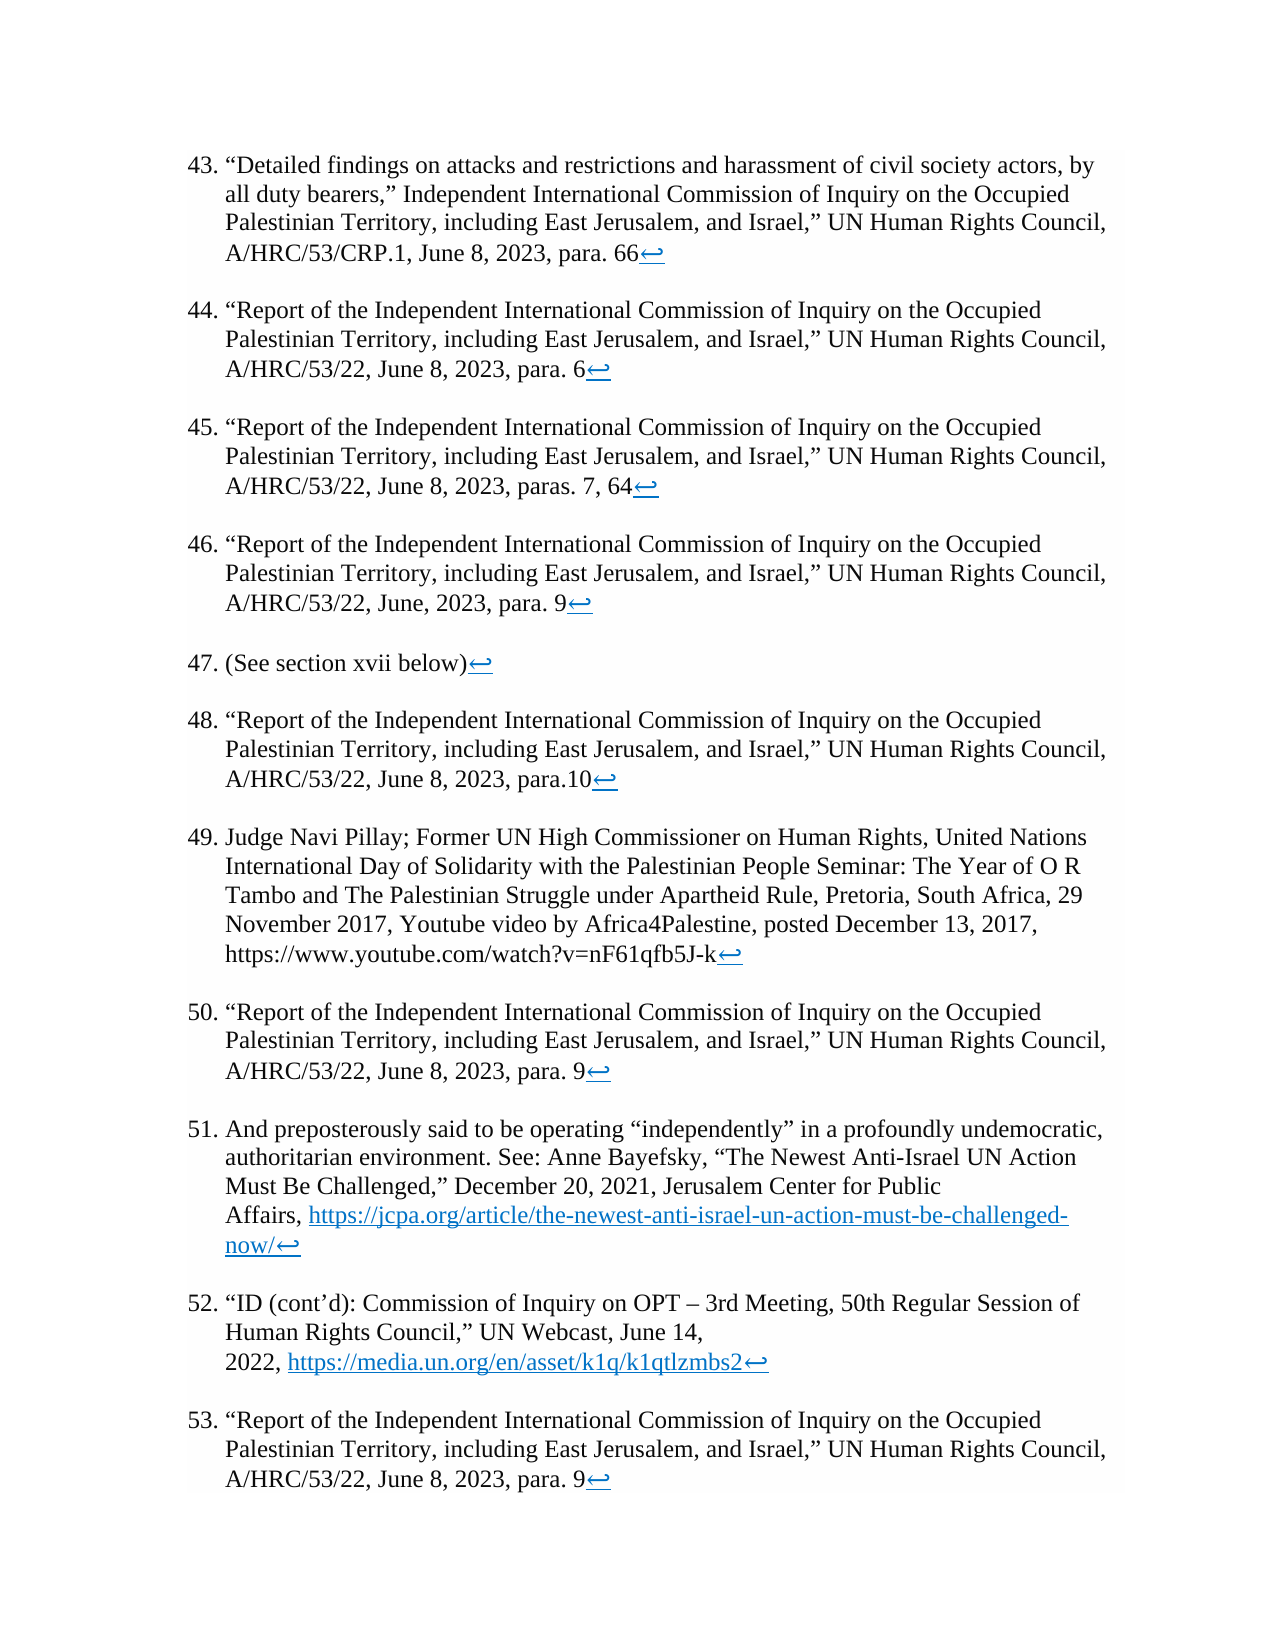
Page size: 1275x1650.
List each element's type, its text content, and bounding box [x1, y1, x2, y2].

list (See section xvii below)↩︎ [187, 646, 1125, 676]
list “Report of the Independent International Commission of Inquiry on the Occupied Palestinian Territory, including East Jerusalem, and Israel,” UN Human Rights Council, A/HRC/53/22, June, 2023, para. 9↩︎ [187, 529, 1125, 617]
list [187, 1405, 1125, 1493]
list “Report of the Independent International Commission of Inquiry on the Occupied Palestinian Territory, including East Jerusalem, and Israel,” UN Human Rights Council, A/HRC/53/22, June 8, 2023, paras. 7, 64↩︎ [187, 412, 1125, 500]
list “Report of the Independent International Commission of Inquiry on the Occupied Palestinian Territory, including East Jerusalem, and Israel,” UN Human Rights Council, A/HRC/53/22, June 8, 2023, para.10↩︎ [187, 706, 1125, 793]
list Judge Navi Pillay; Former UN High Commissioner on Human Rights, United Nations International Day of Solidarity with the Palestinian People Seminar: The Year of O R Tambo and The Palestinian Struggle under Apartheid Rule, Pretoria, South Africa, 29 November 2017, Youtube video by Africa4Palestine, posted December 13, 2017, https://www.youtube.com/watch?v=nF61qfb5J-k↩︎ [187, 822, 1125, 968]
list And preposterously said to be operating “independently” in a profoundly undemocratic, authoritarian environment. See: Anne Bayefsky, “The Newest Anti-Israel UN Action Must Be Challenged,” December 20, 2021, Jerusalem Center for Public Affairs, https://jcpa.org/article/the-newest-anti-israel-un-action-must-be-challenged-now/↩︎ [187, 1114, 1125, 1259]
list “Detailed findings on attacks and restrictions and harassment of civil society actors, by all duty bearers,” Independent International Commission of Inquiry on the Occupied Palestinian Territory, including East Jerusalem, and Israel,” UN Human Rights Council, A/HRC/53/CRP.1, June 8, 2023, para. 66↩︎ [187, 150, 1125, 266]
list “ID (cont’d): Commission of Inquiry on OPT – 3rd Meeting, 50th Regular Session of Human Rights Council,” UN Webcast, June 14, 2022, https://media.un.org/en/asset/k1q/k1qtlzmbs2↩︎ [187, 1288, 1125, 1376]
